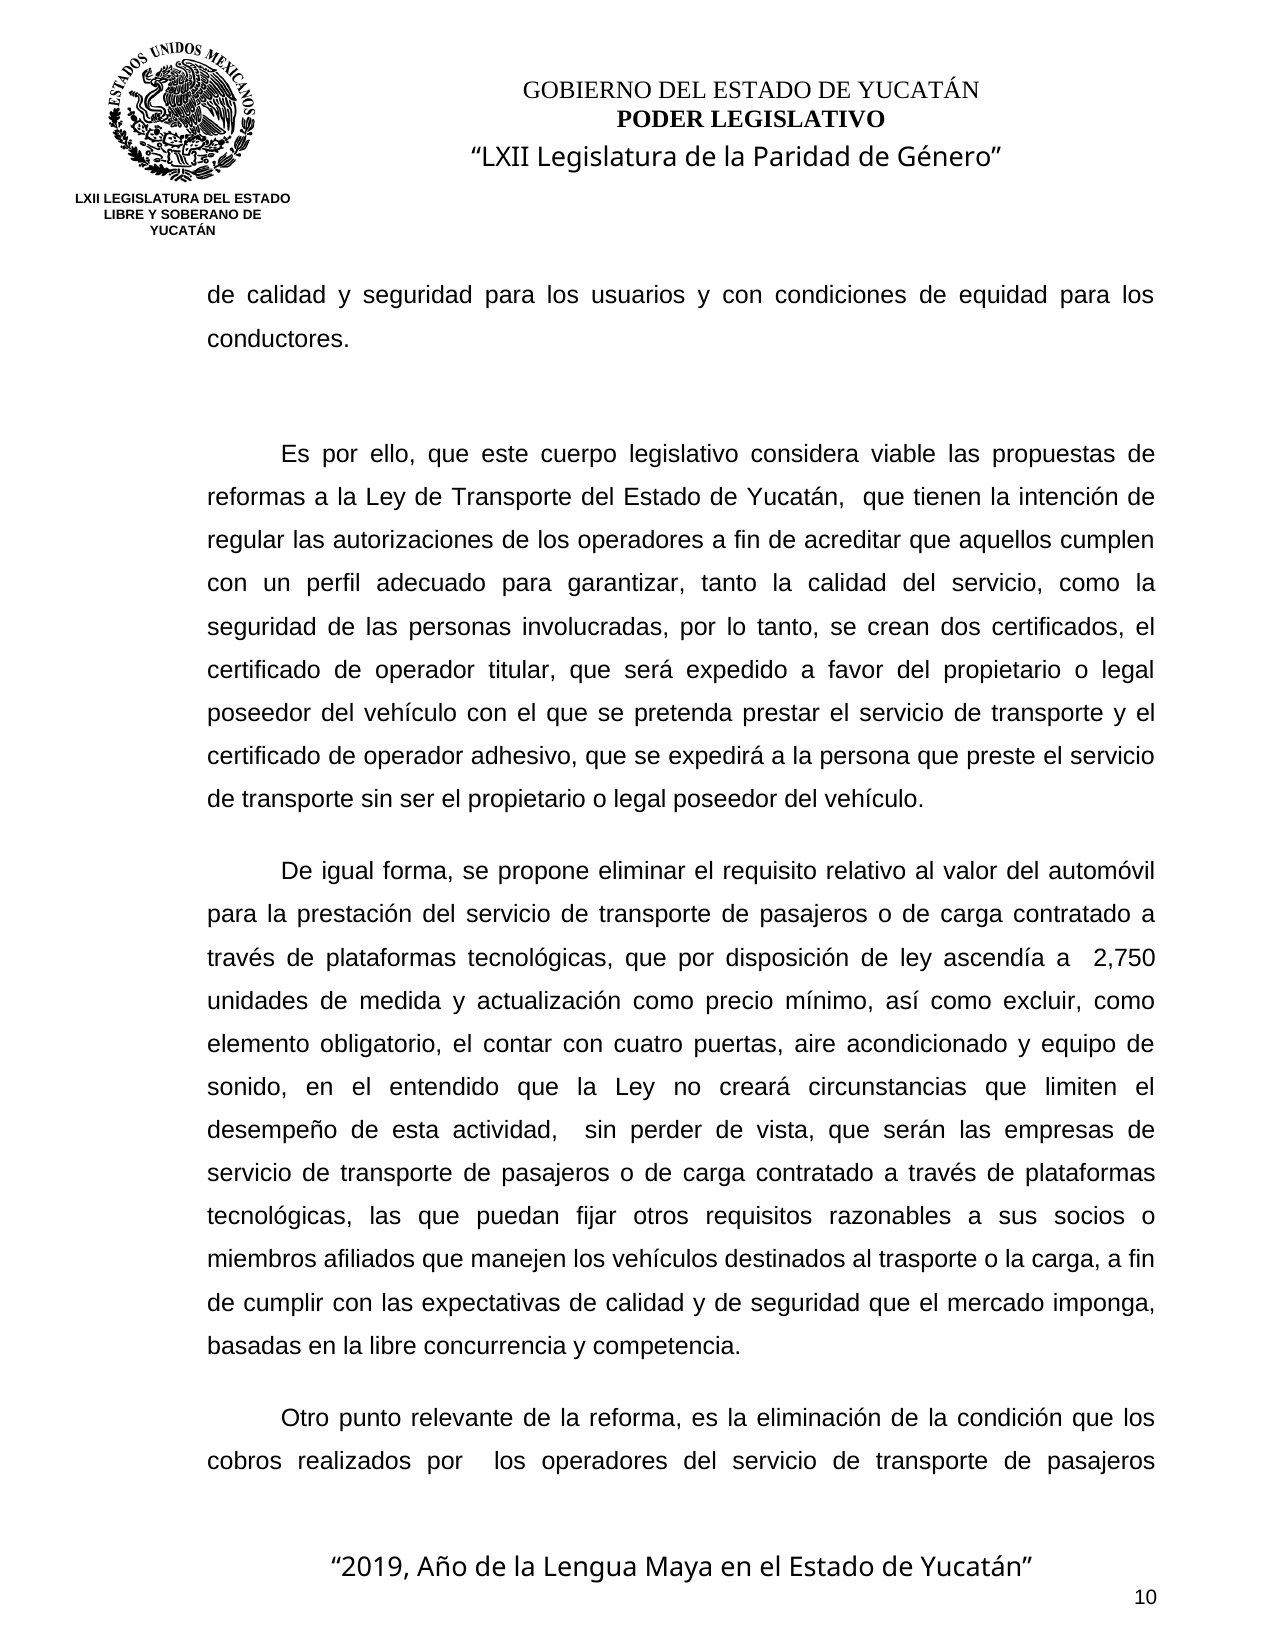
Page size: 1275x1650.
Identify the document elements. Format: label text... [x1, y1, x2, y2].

text Es por ello, que este cuerpo legislativo considera viable las propuestas de reformas a la Ley de Transporte del Estado de Yucatán, que tienen la intención de regular las autorizaciones de los operadores a fin de acreditar que aquellos cumplen con un perfil adecuado para garantizar, tanto la calidad del servicio, como la seguridad de las personas involucradas, por lo tanto, se crean dos certificados, el certificado de operador titular, que será expedido a favor del propietario o legal poseedor del vehículo con el que se pretenda prestar el servicio de transporte y el certificado de operador adhesivo, que se expedirá a la persona que preste el servicio de transporte sin ser el propietario o legal poseedor del vehículo. [207, 439, 1157, 813]
picture [72, 8, 291, 216]
text De igual forma, se propone eliminar el requisito relativo al valor del automóvil para la prestación del servicio de transporte de pasajeros o de carga contratado a través de plataformas tecnológicas, que por disposición de ley ascendía a 2,750 unidades de medida y actualización como precio mínimo, así como excluir, como elemento obligatorio, el contar con cuatro puertas, aire acondicionado y equipo de sonido, en el entendido que la Ley no creará circunstancias que limiten el desempeño de esta actividad, sin perder de vista, que serán las empresas de servicio de transporte de pasajeros o de carga contratado a través de plataformas tecnológicas, las que puedan fijar otros requisitos razonables a sus socios o miembros afiliados que manejen los vehículos destinados al trasporte o la carga, a fin de cumplir con las expectativas de calidad y de seguridad que el mercado imponga, basadas en la libre concurrencia y competencia. [207, 856, 1157, 1359]
